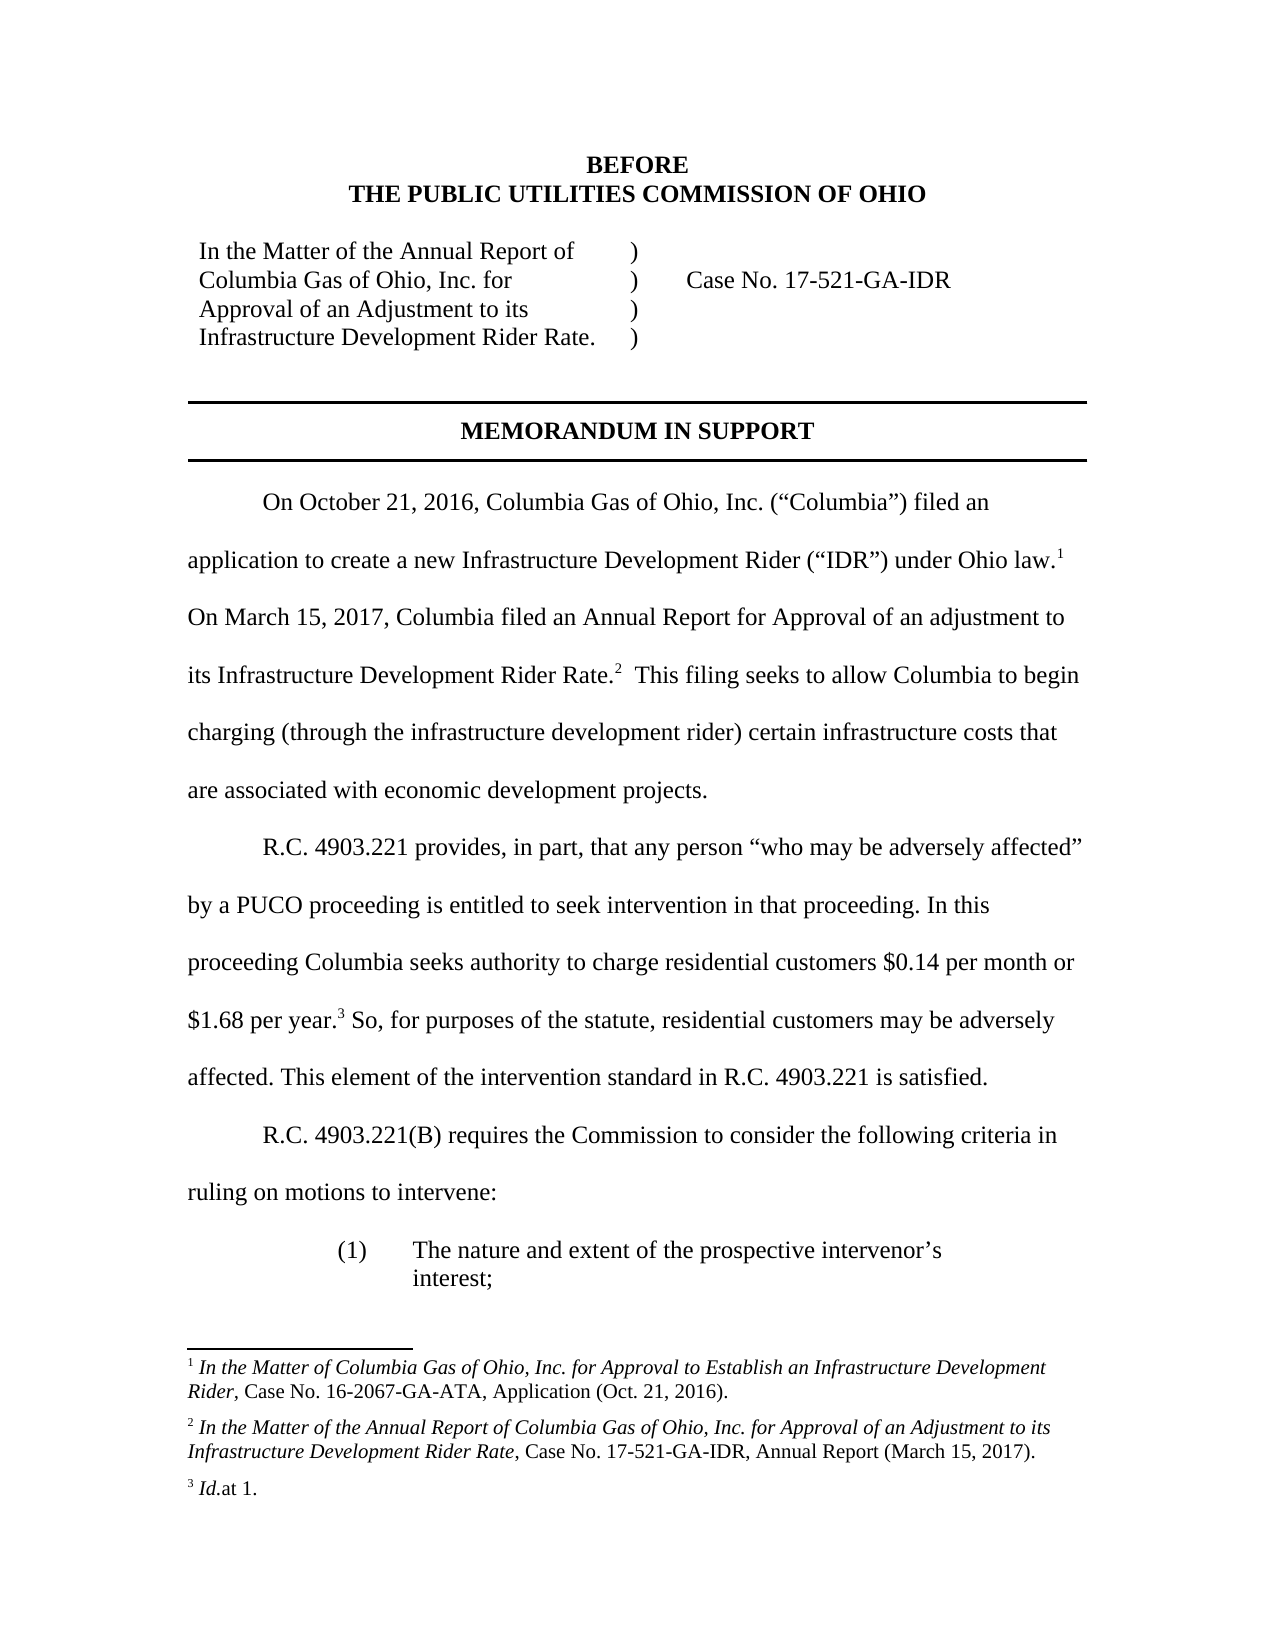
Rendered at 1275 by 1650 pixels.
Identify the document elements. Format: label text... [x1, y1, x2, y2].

subtitle MEMORANDUM IN SUPPORT [187, 416, 1087, 445]
text (1) The nature and extent of the prospective intervenor’s interest; [337, 1235, 1012, 1292]
text THE PUBLIC UTILITIES COMMISSION OF OHIO [187, 179, 1087, 207]
table_header Case No. 17-521-GA-IDR [675, 236, 1158, 380]
text On October 21, 2016, Columbia Gas of Ohio, Inc. (“Columbia”) filed an application to create a new Infrastructure Development Rider (“IDR”) under Ohio law. On March 15, 2017, Columbia filed an Annual Report for Approval of an adjustment to its Infrastructure Development Rider Rate. This filing seeks to allow Columbia to begin charging (through the infrastructure development rider) certain infrastructure costs that are associated with economic development projects. [187, 487, 1087, 803]
text R.C. 4903.221 provides, in part, that any person “who may be adversely affected” by a PUCO proceeding is entitled to seek intervention in that proceeding. In this proceeding Columbia seeks authority to charge residential customers $0.14 per month or $1.68 per year. So, for purposes of the statute, residential customers may be adversely affected. This element of the intervention standard in R.C. 4903.221 is satisfied. [187, 832, 1087, 1091]
text R.C. 4903.221(B) requires the Commission to consider the following criteria in ruling on motions to intervene: [187, 1120, 1087, 1206]
table_header In the Matter of the Annual Report of Columbia Gas of Ohio, Inc. for Approval of an Adjustment to its Infrastructure Development Rider Rate. [188, 236, 619, 380]
text BEFORE [187, 150, 1087, 179]
table_header ) ) ) ) [619, 236, 675, 380]
